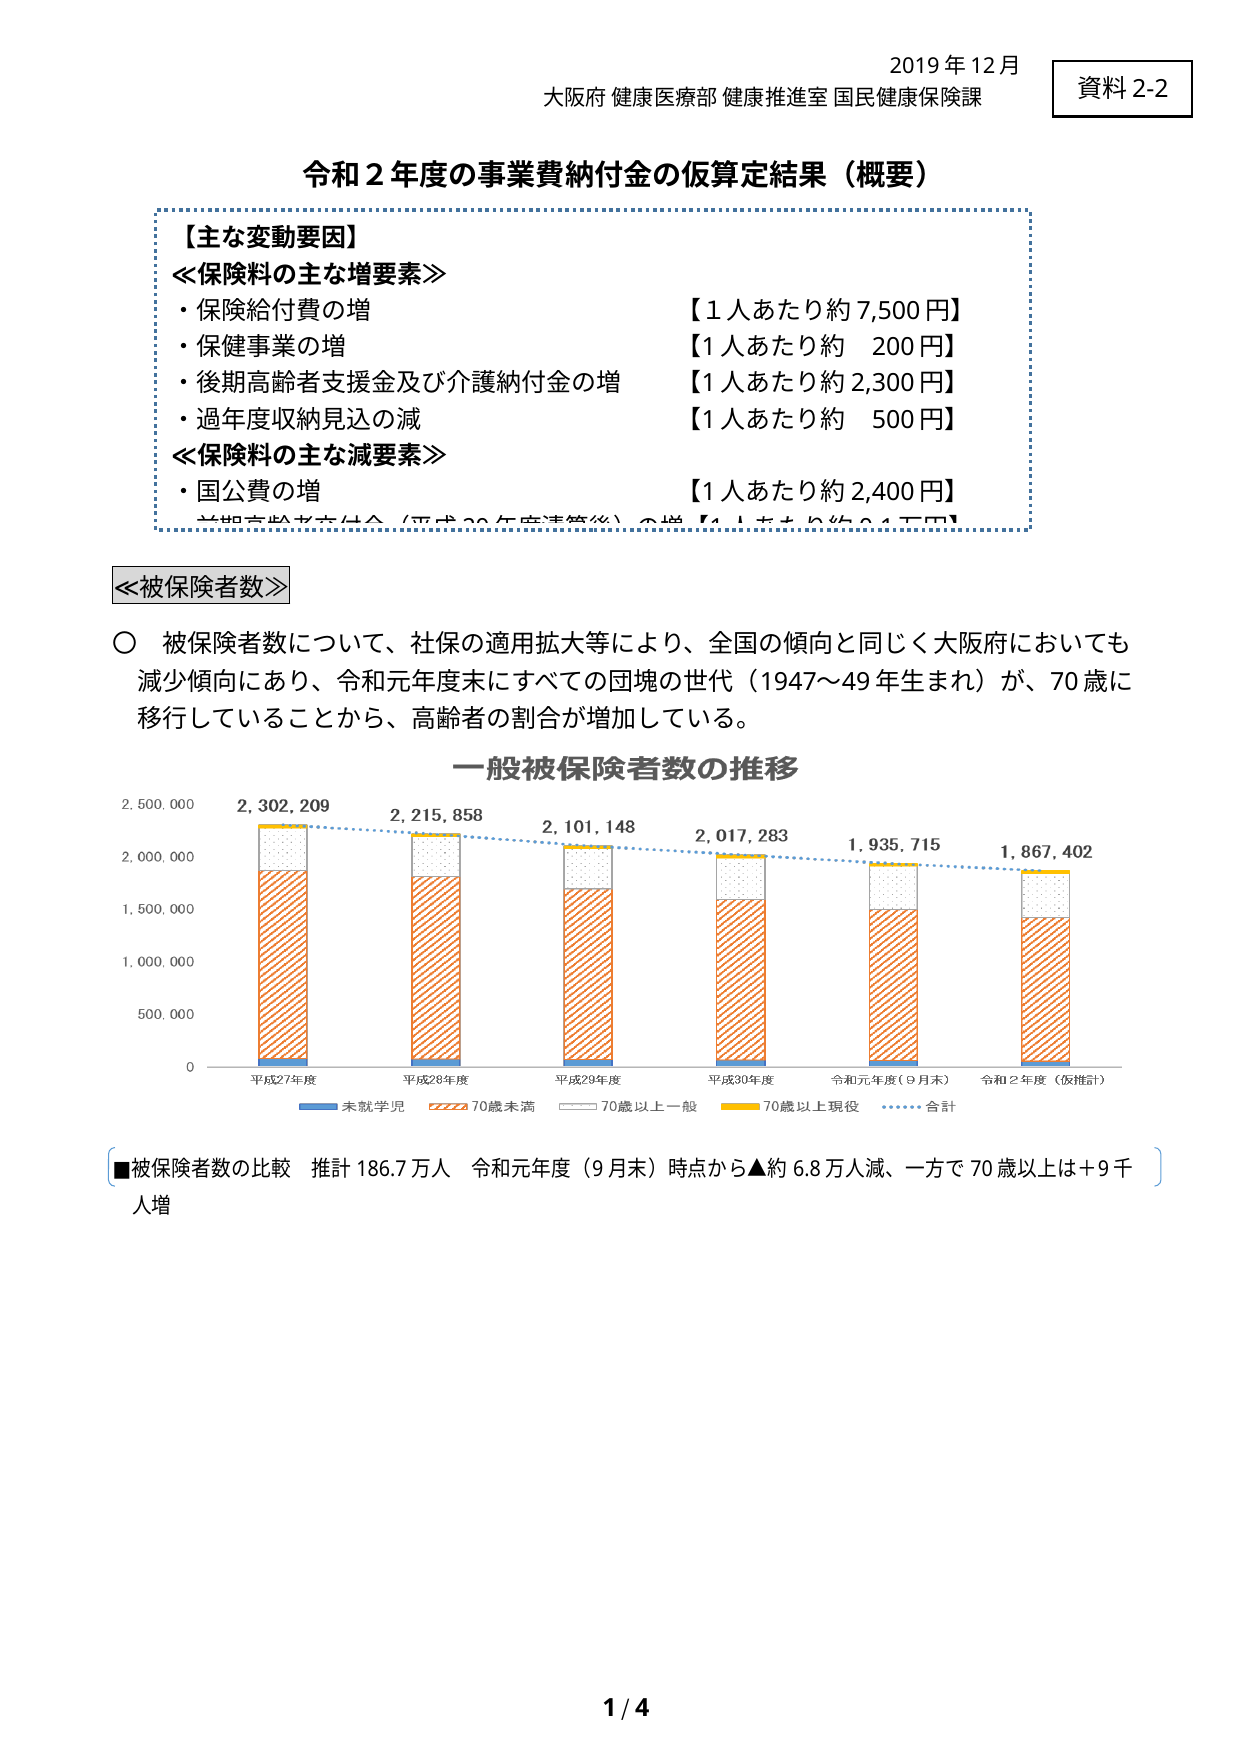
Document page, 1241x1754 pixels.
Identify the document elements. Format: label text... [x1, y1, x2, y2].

text 〇 被保険者数について、社保の適用拡大等により、全国の傾向と同じく大阪府においても減少傾向にあり、令和元年度末にすべての団塊の世代（1947～49年生まれ）が、70歳に移行していることから、高齢者の割合が増加している。 [112, 623, 1134, 735]
text ≪被保険者数≫ [112, 548, 1134, 623]
text ■被保険者数の比較 推計186.7万人 令和元年度（9月末）時点から▲約6.8万人減、一方で70歳以上は＋9千人増 [112, 1148, 1134, 1223]
text 令和２年度の事業費納付金の仮算定結果（概要） [112, 135, 1134, 210]
picture [112, 735, 1138, 1123]
